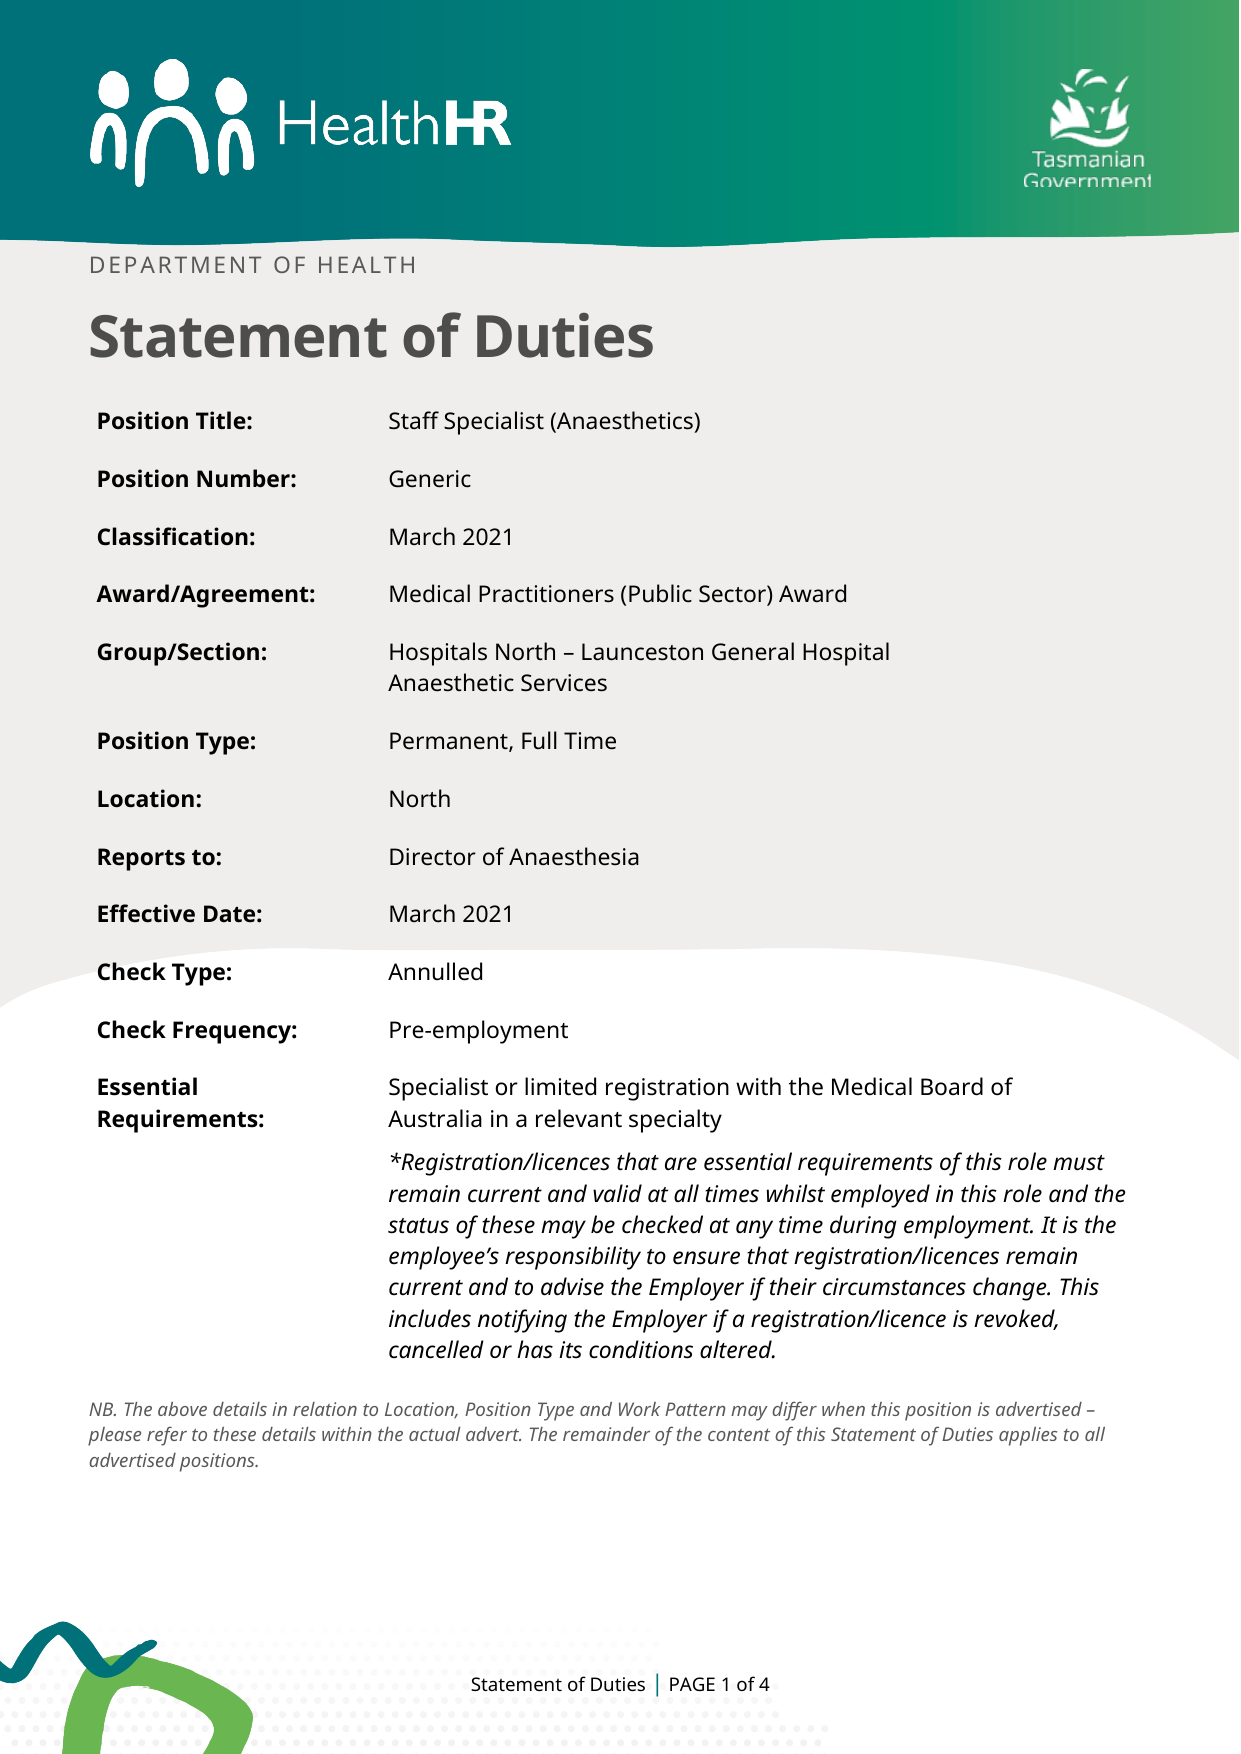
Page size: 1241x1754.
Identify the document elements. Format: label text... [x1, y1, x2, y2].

text DEPARTMENT OF HEALTH [89, 249, 1152, 280]
table_cell Location: [85, 777, 377, 834]
title Statement of Duties [89, 295, 1152, 374]
table_cell Effective Date: [85, 892, 377, 950]
table_cell Specialist or limited registration with the Medical Board of Australia in a relevant specialty *Registration/licences that are essential requirements of this role must remain current and valid at all times whilst employed in this role and the status of these may be checked at any time during employment. It is the employee’s responsibility to ensure that registration/licences remain current and to advise the Employer if their circumstances change. This includes notifying the Employer if a registration/licence is revoked, cancelled or has its conditions altered. [377, 1065, 1152, 1396]
table_cell Position Number: [85, 457, 377, 515]
table_cell Reports to: [85, 835, 377, 892]
table_cell Essential Requirements: [85, 1065, 377, 1396]
table_cell Check Frequency: [85, 1008, 377, 1065]
table_cell Generic [377, 457, 1152, 515]
table_cell Hospitals North – Launceston General Hospital Anaesthetic Services [377, 630, 1152, 719]
table_cell Check Type: [85, 950, 377, 1008]
table_cell March 2021 [377, 515, 1152, 572]
picture [0, 0, 1239, 1196]
table_cell Award/Agreement: [85, 573, 377, 630]
table_header Staff Specialist (Anaesthetics) [377, 399, 1152, 457]
table_cell Classification: [85, 515, 377, 572]
table_cell Position Type: [85, 719, 377, 777]
table_cell Group/Section: [85, 630, 377, 719]
table_header Position Title: [85, 399, 377, 457]
text NB. The above details in relation to Location, Position Type and Work Pattern may differ when this position is advertised – please refer to these details within the actual advert. The remainder of the content of this Statement of Duties applies to all advertised positions. [89, 1396, 1152, 1473]
table_cell March 2021 [377, 892, 1152, 950]
table_cell Director of Anaesthesia [377, 835, 1152, 892]
picture [0, 1580, 1209, 1754]
